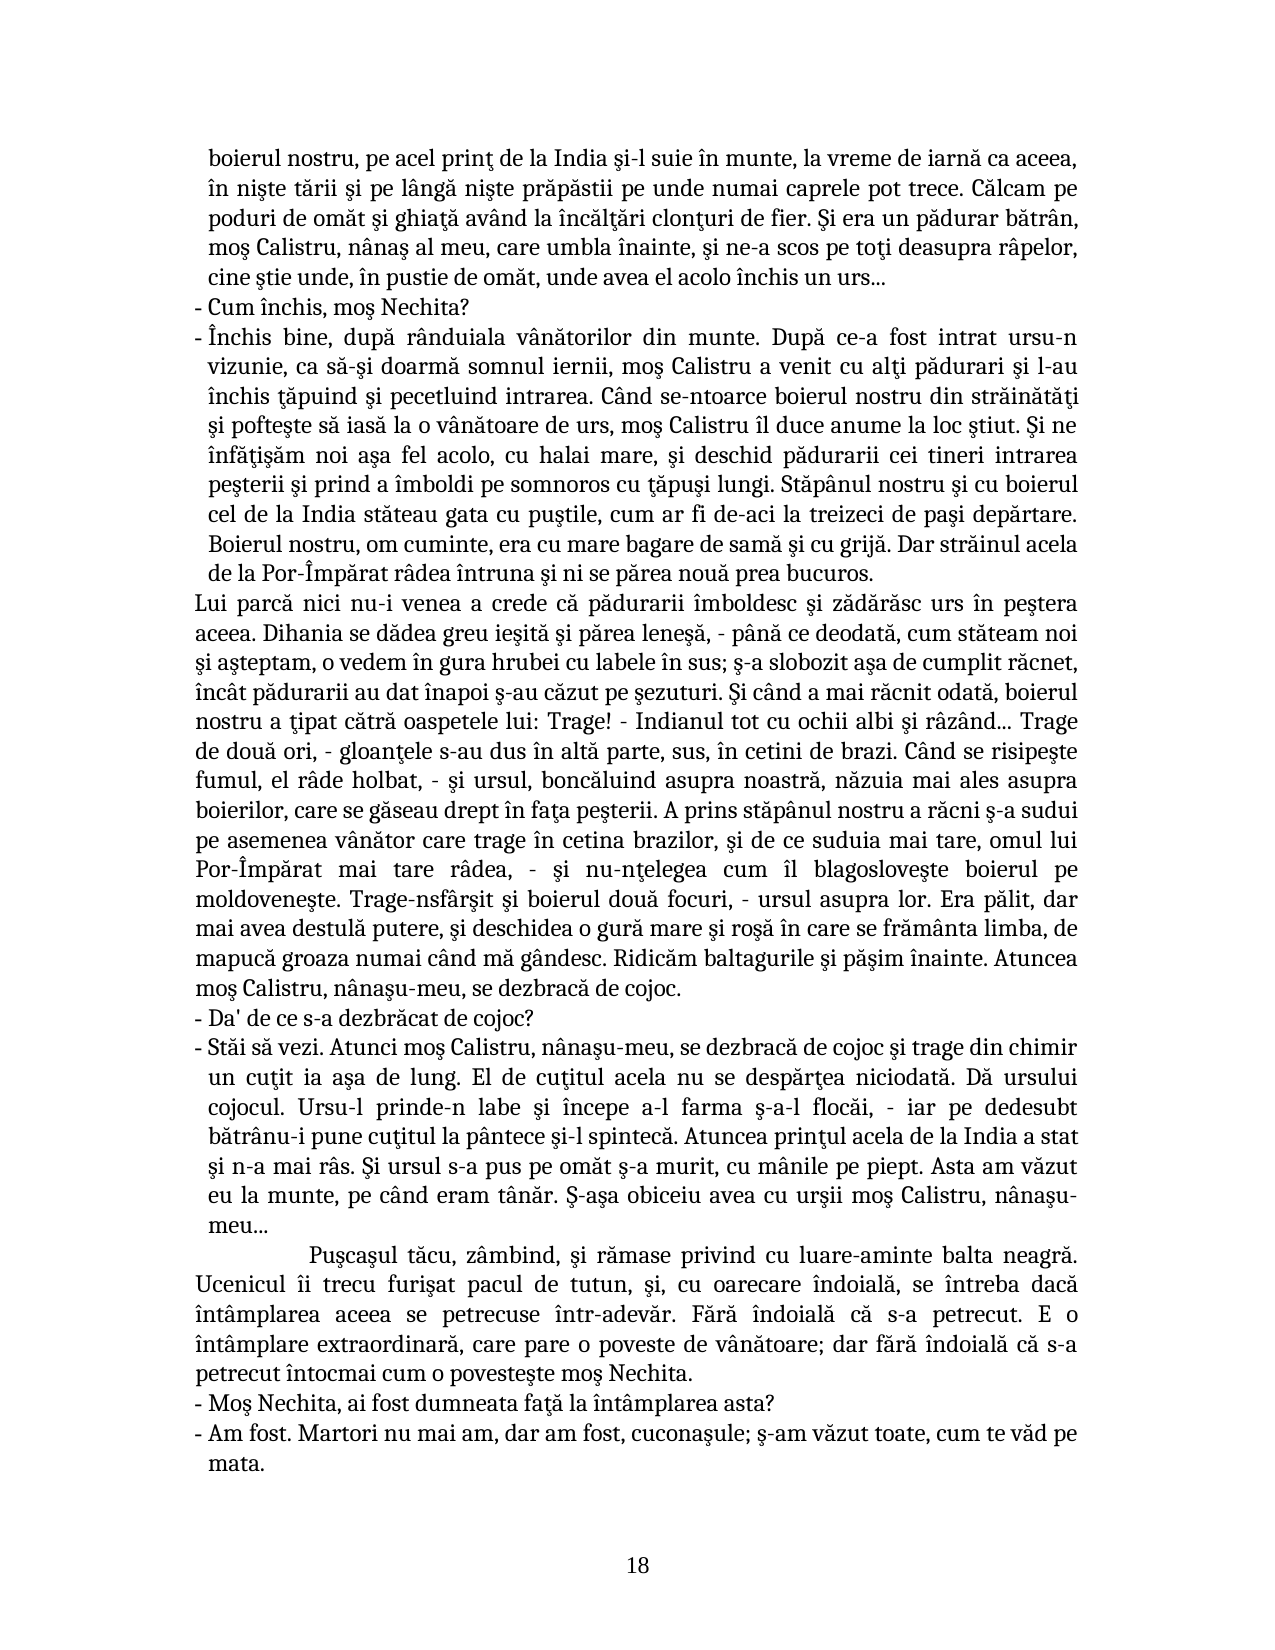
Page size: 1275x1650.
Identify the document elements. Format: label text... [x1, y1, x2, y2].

list Moş Nechita, ai fost dumneata faţă la întâmplarea asta? [194, 1389, 1079, 1418]
text Lui parcă nici nu-i venea a crede că pădurarii îmboldesc şi zădărăsc urs în peştera aceea. Dihania se dădea greu ieşită şi părea leneşă, - până ce deodată, cum stăteam noi şi aşteptam, o vedem în gura hrubei cu labele în sus; ş-a slobozit aşa de cumplit răcnet, încât pădurarii au dat înapoi ş-au căzut pe şezuturi. Şi când a mai răcnit odată, boierul nostru a ţipat cătră oaspetele lui: Trage! - Indianul tot cu ochii albi şi râzând... Trage de două ori, - gloanţele s-au dus în altă parte, sus, în cetini de brazi. Când se risipeşte fumul, el râde holbat, - şi ursul, boncăluind asupra noastră, năzuia mai ales asupra boierilor, care se găseau drept în faţa peşterii. A prins stăpânul nostru a răcni ş-a sudui pe asemenea vânător care trage în cetina brazilor, şi de ce suduia mai tare, omul lui Por-Împărat mai tare râdea, - şi nu-nţelegea cum îl blagosloveşte boierul pe moldoveneşte. Trage-nsfârşit şi boierul două focuri, - ursul asupra lor. Era pălit, dar mai avea destulă putere, şi deschidea o gură mare şi roşă în care se frământa limba, de mapucă groaza numai când mă gândesc. Ridicăm baltagurile şi păşim înainte. Atuncea moş Calistru, nânaşu-meu, se dezbracă de cojoc. [194, 589, 1079, 1002]
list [194, 144, 1079, 291]
list Stăi să vezi. Atunci moş Calistru, nânaşu-meu, se dezbracă de cojoc şi trage din chimir un cuţit ia aşa de lung. El de cuţitul acela nu se despărţea niciodată. Dă ursului cojocul. Ursu-l prinde-n labe şi începe a-l farma ş-a-l flocăi, - iar pe dedesubt bătrânu-i pune cuţitul la pântece şi-l spintecă. Atuncea prinţul acela de la India a stat şi n-a mai râs. Şi ursul s-a pus pe omăt ş-a murit, cu mânile pe piept. Asta am văzut eu la munte, pe când eram tânăr. Ş-aşa obiceiu avea cu urşii moş Calistru, nânaşu-meu... [194, 1033, 1079, 1239]
list Închis bine, după rânduiala vânătorilor din munte. După ce-a fost intrat ursu-n vizunie, ca să-şi doarmă somnul iernii, moş Calistru a venit cu alţi pădurari şi l-au închis ţăpuind şi pecetluind intrarea. Când se-ntoarce boierul nostru din străinătăţi şi pofteşte să iasă la o vânătoare de urs, moş Calistru îl duce anume la loc ştiut. Şi ne înfăţişăm noi aşa fel acolo, cu halai mare, şi deschid pădurarii cei tineri intrarea peşterii şi prind a îmboldi pe somnoros cu ţăpuşi lungi. Stăpânul nostru şi cu boierul cel de la India stăteau gata cu puştile, cum ar fi de-aci la treizeci de paşi depărtare. Boierul nostru, om cuminte, era cu mare bagare de samă şi cu grijă. Dar străinul acela de la Por-Împărat râdea întruna şi ni se părea nouă prea bucuros. [194, 322, 1079, 588]
text Puşcaşul tăcu, zâmbind, şi rămase privind cu luare-aminte balta neagră. Ucenicul îi trecu furişat pacul de tutun, şi, cu oarecare îndoială, se întreba dacă întâmplarea aceea se petrecuse într-adevăr. Fără îndoială că s-a petrecut. E o întâmplare extraordinară, care pare o poveste de vânătoare; dar fără îndoială că s-a petrecut întocmai cum o povesteşte moş Nechita. [194, 1241, 1079, 1388]
list Da' de ce s-a dezbrăcat de cojoc? [194, 1003, 1079, 1032]
list Cum închis, moş Nechita? [194, 292, 1079, 321]
list Am fost. Martori nu mai am, dar am fost, cuconaşule; ş-am văzut toate, cum te văd pe mata. [194, 1419, 1079, 1477]
